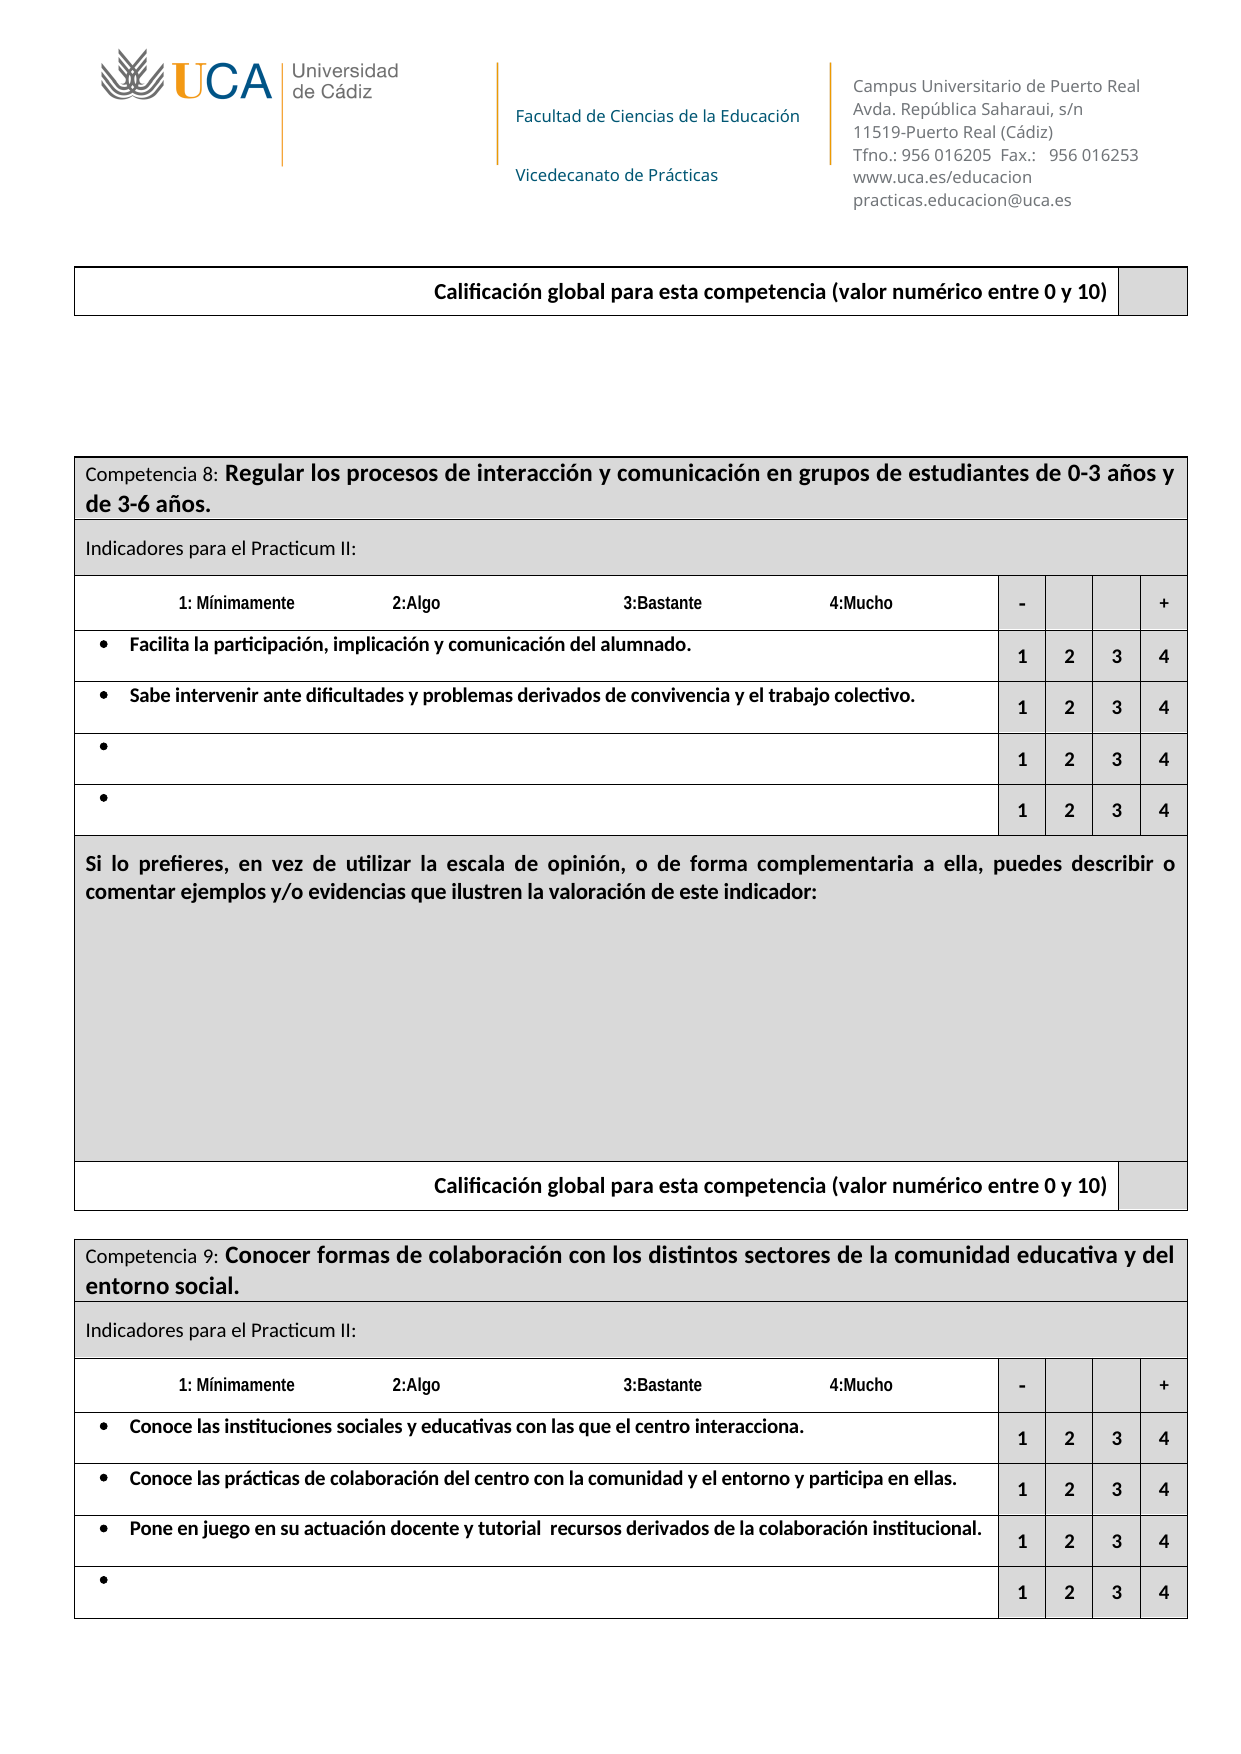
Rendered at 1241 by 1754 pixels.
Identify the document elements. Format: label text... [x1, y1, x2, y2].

table_cell 4 [1141, 631, 1187, 681]
table_cell + [1141, 1359, 1187, 1412]
table_cell [75, 1567, 998, 1617]
table_cell Pone en juego en su actuación docente y tutorial recursos derivados de la colaboración institucional. [75, 1516, 998, 1566]
table_cell 2 [1046, 1413, 1092, 1463]
table_cell 1 [999, 1567, 1045, 1617]
table_cell Sabe intervenir ante dificultades y problemas derivados de convivencia y el trabajo colectivo. [75, 682, 998, 732]
table_cell 2 [1046, 785, 1092, 835]
table_cell Si lo prefieres, en vez de utilizar la escala de opinión, o de forma complementaria a ella, puedes describir o comentar ejemplos y/o evidencias que ilustren la valoración de este indicador: [75, 836, 1187, 1161]
table_cell 4 [1141, 682, 1187, 732]
table_cell 1 [999, 1516, 1045, 1566]
table_cell 3 [1093, 1516, 1140, 1566]
picture [81, 29, 418, 185]
table_cell 3 [1093, 631, 1140, 681]
picture [828, 29, 834, 184]
table_cell 2 [1046, 631, 1092, 681]
table_cell - [999, 1359, 1045, 1412]
table_cell 2 [1046, 682, 1092, 732]
table_cell Indicadores para el Practicum II: [75, 1302, 1187, 1357]
table_cell [1119, 1162, 1187, 1209]
table_cell 2 [1046, 1464, 1092, 1514]
table_cell Conoce las prácticas de colaboración del centro con la comunidad y el entorno y participa en ellas. [75, 1464, 998, 1514]
table_cell Indicadores para el Practicum II: [75, 520, 1187, 575]
table_cell 3 [1093, 734, 1140, 784]
table_cell Facilita la participación, implicación y comunicación del alumnado. [75, 631, 998, 681]
table_cell [75, 734, 998, 784]
table_cell 1: Mínimamente 2:Algo 3:Bastante 4:Mucho [75, 1359, 998, 1412]
table_cell 4 [1141, 785, 1187, 835]
table_cell 4 [1141, 1516, 1187, 1566]
table_cell [75, 785, 998, 835]
table_cell 4 [1141, 1464, 1187, 1514]
table_cell 2 [1046, 1516, 1092, 1566]
table_cell [1093, 1359, 1140, 1412]
table_cell 2 [1046, 1567, 1092, 1617]
table_header Competencia 9: Conocer formas de colaboración con los distintos sectores de la comunidad educativa y del entorno social. [75, 1240, 1187, 1301]
table_cell 1 [999, 785, 1045, 835]
table_cell 2 [1046, 734, 1092, 784]
table_cell [1119, 268, 1187, 315]
table_cell 4 [1141, 1413, 1187, 1463]
table_cell 1 [999, 734, 1045, 784]
table_cell 3 [1093, 682, 1140, 732]
table_cell 3 [1093, 785, 1140, 835]
table_cell Calificación global para esta competencia (valor numérico entre 0 y 10) [75, 268, 1118, 315]
table_cell 1 [999, 682, 1045, 732]
table_cell [1093, 576, 1140, 629]
table_cell + [1141, 576, 1187, 629]
table_cell 4 [1141, 734, 1187, 784]
picture [495, 29, 501, 184]
table_header Competencia 8: Regular los procesos de interacción y comunicación en grupos de estudiantes de 0-3 años y de 3-6 años. [75, 458, 1187, 518]
table_cell 1 [999, 631, 1045, 681]
table_cell - [999, 576, 1045, 629]
table_cell Calificación global para esta competencia (valor numérico entre 0 y 10) [75, 1162, 1118, 1209]
table_cell [1046, 576, 1092, 629]
table_cell 3 [1093, 1567, 1140, 1617]
table_cell 3 [1093, 1464, 1140, 1514]
table_cell 1 [999, 1413, 1045, 1463]
table_cell 1 [999, 1464, 1045, 1514]
table_cell 4 [1141, 1567, 1187, 1617]
table_cell Conoce las instituciones sociales y educativas con las que el centro interacciona. [75, 1413, 998, 1463]
table_cell 1: Mínimamente 2:Algo 3:Bastante 4:Mucho [75, 576, 998, 629]
table_cell [1046, 1359, 1092, 1412]
table_cell 3 [1093, 1413, 1140, 1463]
